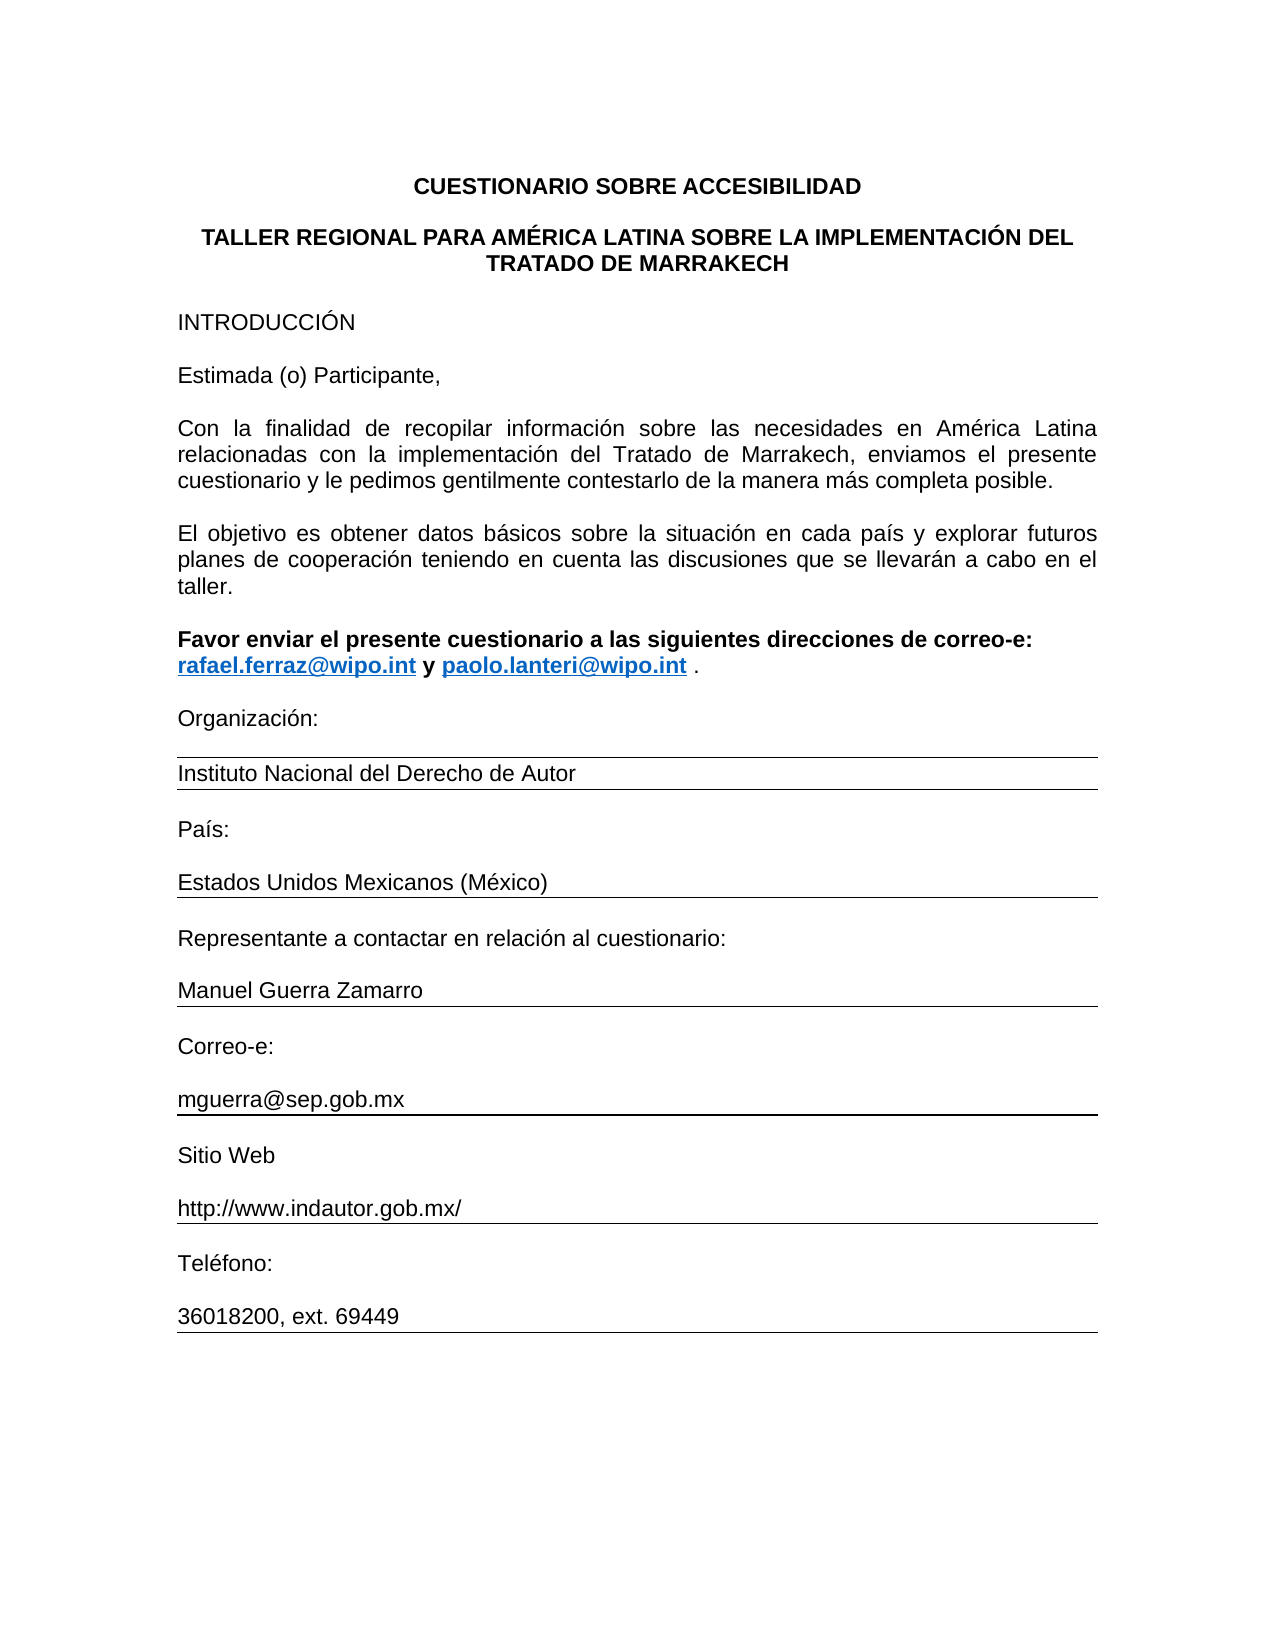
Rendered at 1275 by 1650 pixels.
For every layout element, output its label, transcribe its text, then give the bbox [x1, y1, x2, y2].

text El objetivo es obtener datos básicos sobre la situación en cada país y explorar futuros planes de cooperación teniendo en cuenta las discusiones que se llevarán a cabo en el taller. [177, 520, 1098, 599]
text Correo-e: [177, 1033, 1098, 1060]
text Favor enviar el presente cuestionario a las siguientes direcciones de correo-e: rafael.ferraz@wipo.int y paolo.lanteri@wipo.int . [177, 626, 1098, 678]
text Representante a contactar en relación al cuestionario: [177, 925, 1098, 951]
subtitle CUESTIONARIO SOBRE ACCESIBILIDAD [177, 173, 1098, 199]
text Estimada (o) Participante, [177, 362, 1098, 388]
text Organización: [177, 704, 1098, 731]
text INTRODUCCIÓN [177, 309, 1098, 336]
subtitle TALLER REGIONAL PARA AMÉRICA LATINA SOBRE LA IMPLEMENTACIÓN DEL TRATADO DE MARRAKECH [177, 224, 1098, 277]
text Teléfono: [177, 1250, 1098, 1277]
text País: [177, 816, 1098, 843]
text Instituto Nacional del Derecho de Autor [177, 758, 1098, 789]
text Con la finalidad de recopilar información sobre las necesidades en América Latina relacionadas con la implementación del Tratado de Marrakech, enviamos el presente cuestionario y le pedimos gentilmente contestarlo de la manera más completa posible. [177, 415, 1098, 494]
text Sitio Web [177, 1142, 1098, 1168]
